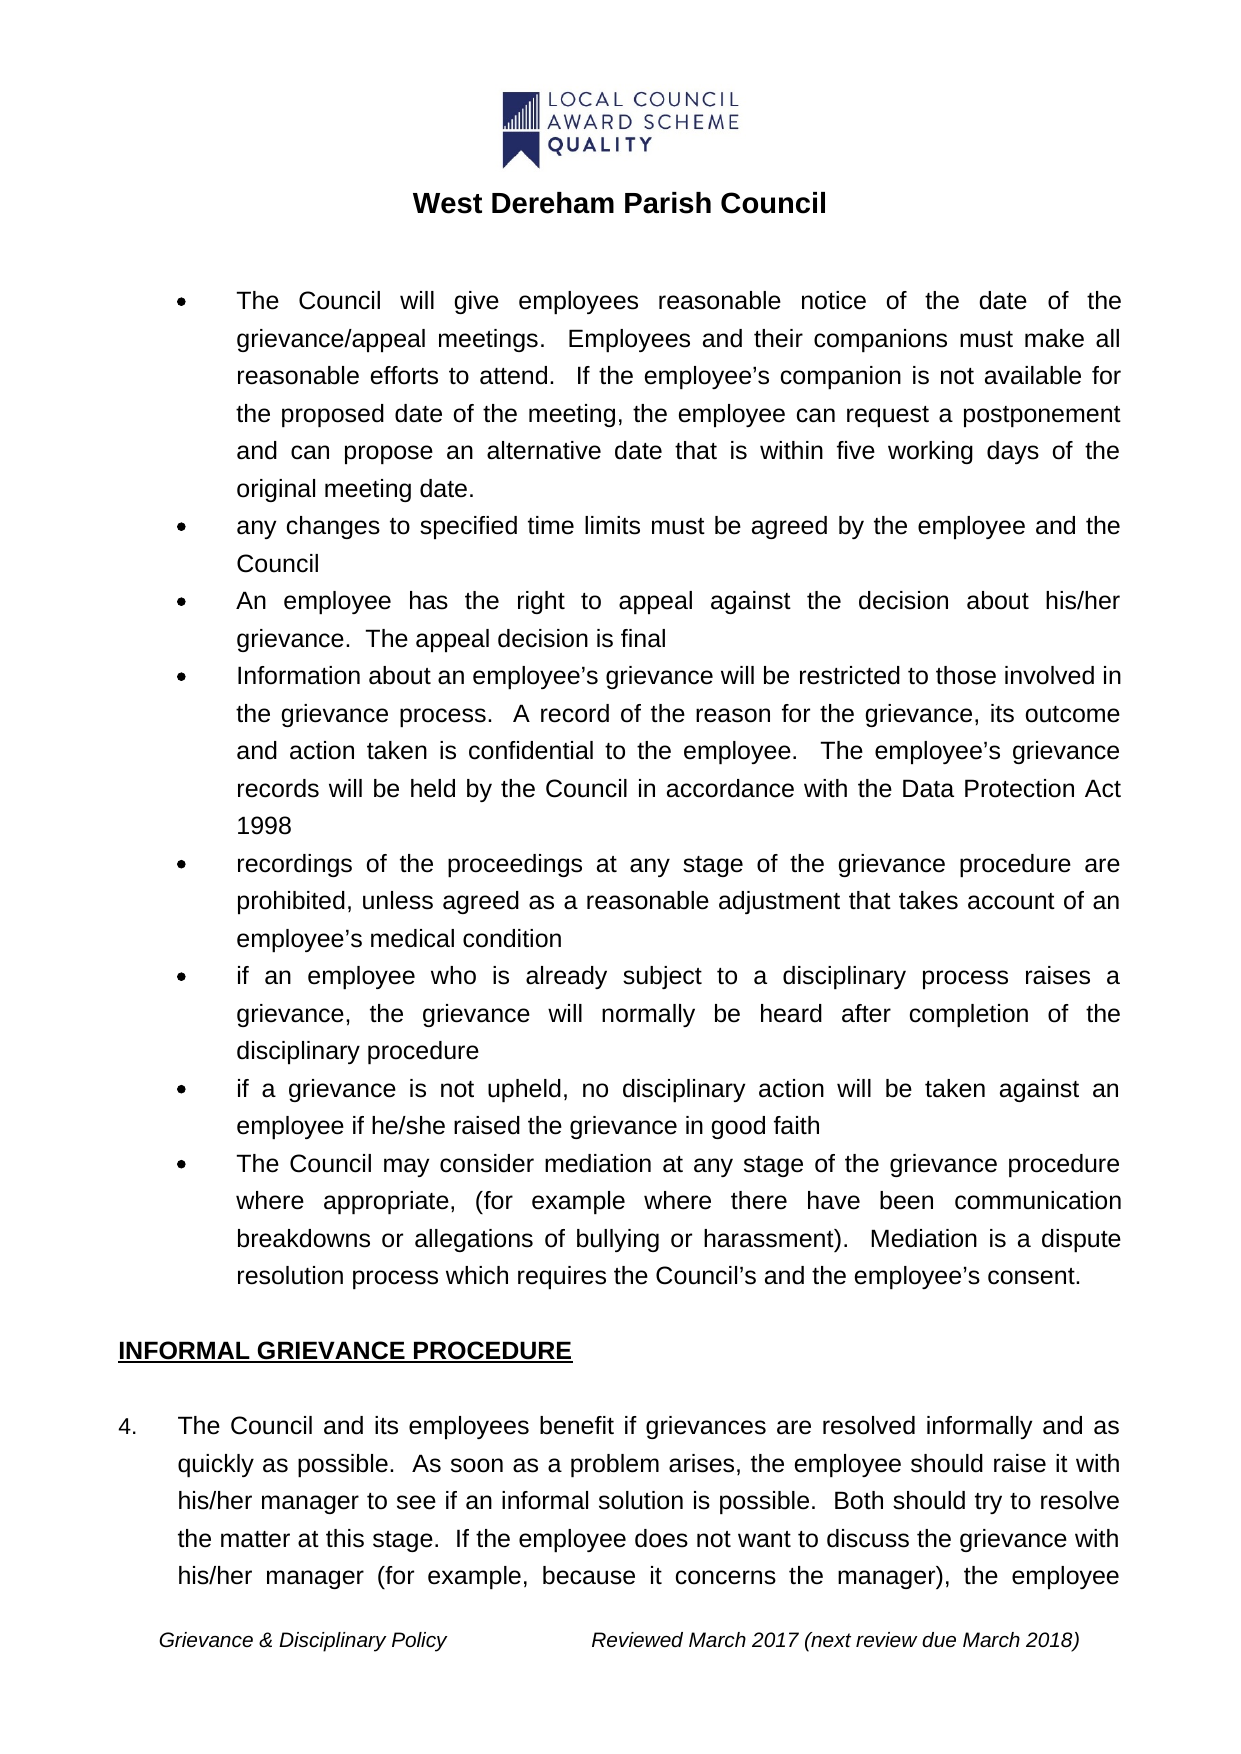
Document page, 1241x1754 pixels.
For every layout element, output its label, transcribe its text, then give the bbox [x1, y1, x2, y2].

list The Council will give employees reasonable notice of the date of the grievance/appeal meetings. Employees and their companions must make all reasonable efforts to attend. If the employee’s companion is not available for the proposed date of the meeting, the employee can request a postponement and can propose an alternative date that is within five working days of the original meeting date. [177, 280, 1122, 505]
list recordings of the proceedings at any stage of the grievance procedure are prohibited, unless agreed as a reasonable adjustment that takes account of an employee’s medical condition [177, 842, 1122, 955]
list An employee has the right to appeal against the decision about his/her grievance. The appeal decision is final [177, 580, 1122, 655]
text INFORMAL GRIEVANCE PROCEDURE [118, 1330, 1122, 1367]
list any changes to specified time limits must be agreed by the employee and the Council [177, 505, 1122, 580]
list The Council may consider mediation at any stage of the grievance procedure where appropriate, (for example where there have been communication breakdowns or allegations of bullying or harassment). Mediation is a dispute resolution process which requires the Council’s and the employee’s consent. [177, 1142, 1122, 1292]
list Information about an employee’s grievance will be restricted to those involved in the grievance process. A record of the reason for the grievance, its outcome and action taken is confidential to the employee. The employee’s grievance records will be held by the Council in accordance with the Data Protection Act 1998 [177, 655, 1122, 842]
list if an employee who is already subject to a disciplinary process raises a grievance, the grievance will normally be heard after completion of the disciplinary procedure [177, 955, 1122, 1067]
picture [484, 73, 756, 187]
list if a grievance is not upheld, no disciplinary action will be taken against an employee if he/she raised the grievance in good faith [177, 1067, 1122, 1142]
